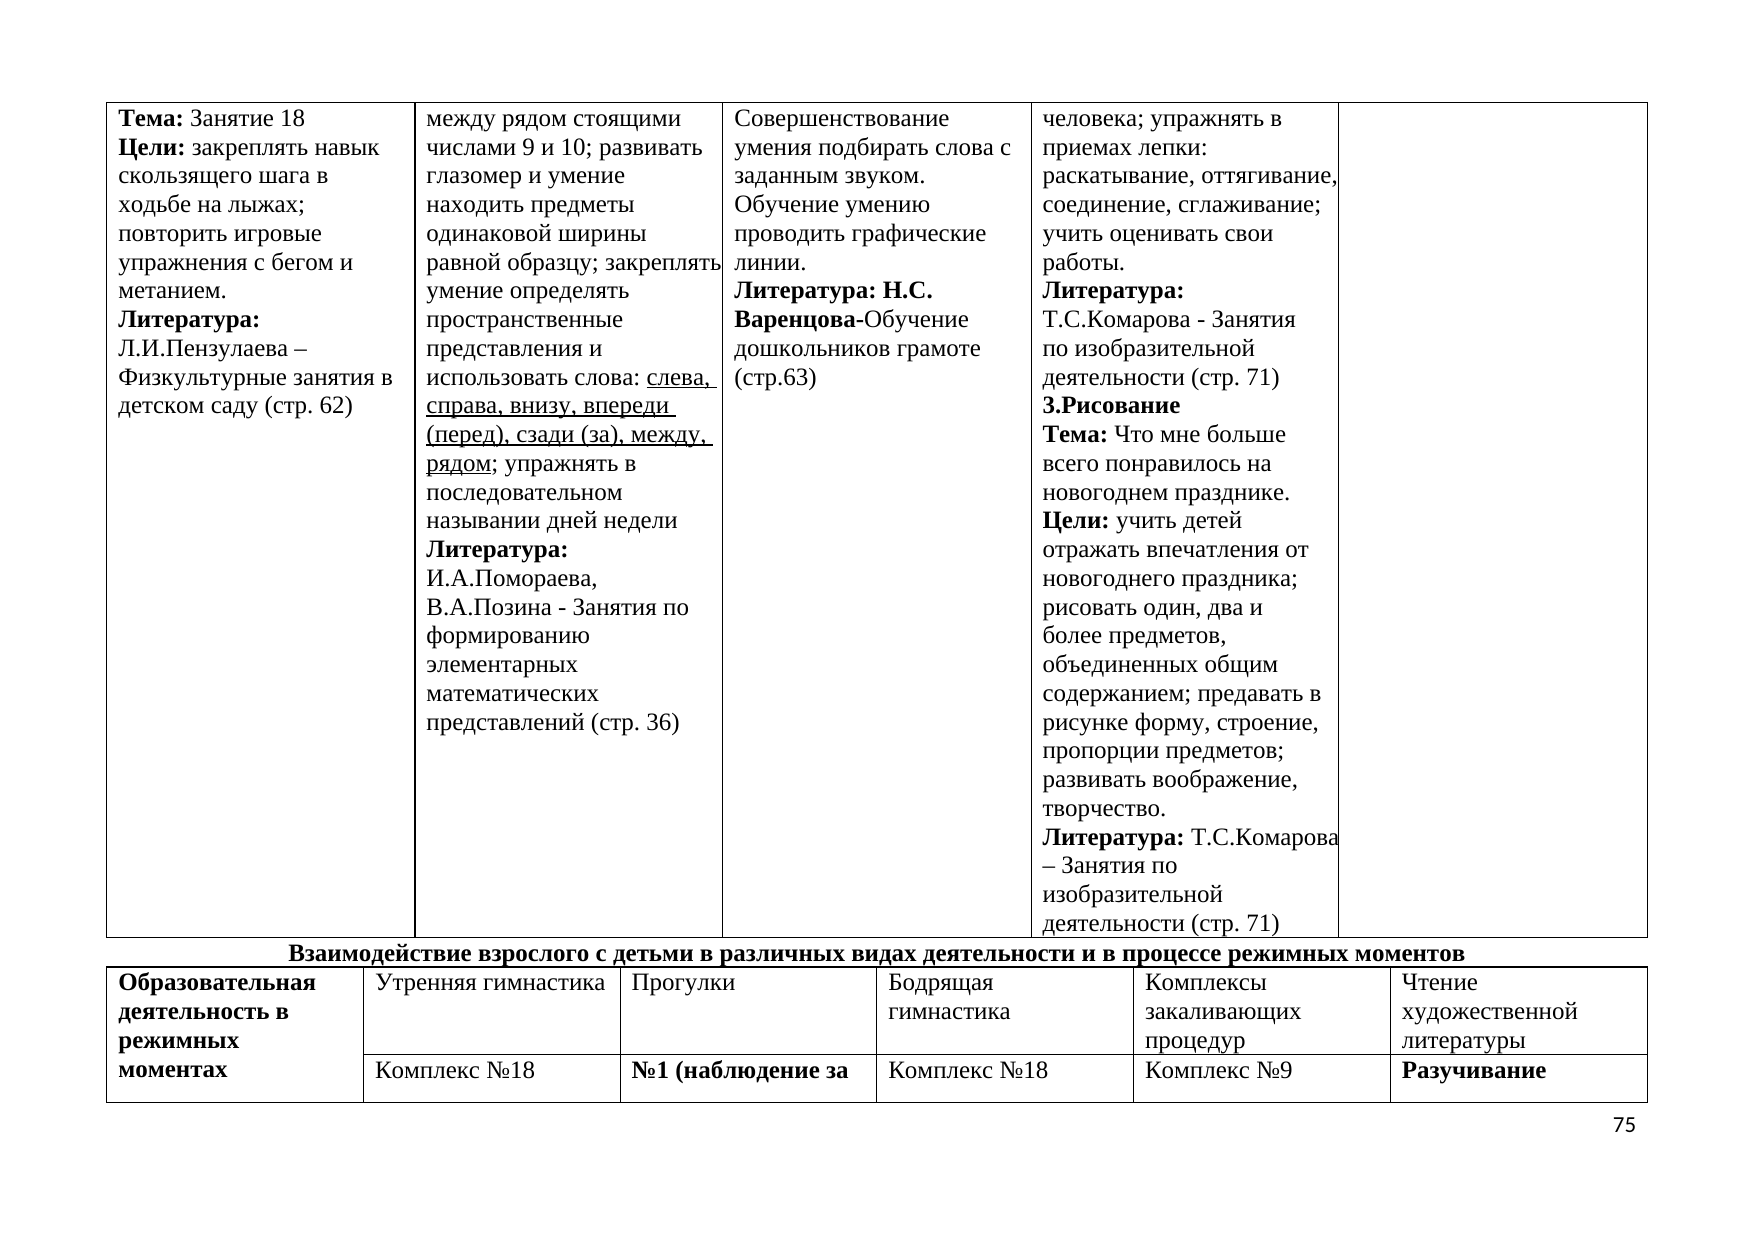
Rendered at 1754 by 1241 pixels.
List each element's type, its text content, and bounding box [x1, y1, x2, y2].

table_header Прогулки [621, 968, 876, 1054]
table_header Бодрящая гимнастика [877, 968, 1133, 1054]
table_header Чтение художественной литературы [1391, 968, 1647, 1054]
table_cell Комплекс №18 [877, 1055, 1133, 1102]
table_header Образовательная деятельность в режимных моментах [107, 968, 363, 1102]
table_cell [416, 103, 722, 937]
table_header Утренняя гимнастика [364, 968, 620, 1054]
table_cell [1391, 1055, 1647, 1102]
table_cell Комплекс №18 [364, 1055, 620, 1102]
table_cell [1032, 103, 1338, 937]
table_cell Комплекс №9 [1134, 1055, 1390, 1102]
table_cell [107, 103, 414, 937]
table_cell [621, 1055, 876, 1102]
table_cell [1339, 103, 1647, 937]
table_header Комплексы закаливающих процедур [1134, 968, 1390, 1054]
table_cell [723, 103, 1031, 937]
text Взаимодействие взрослого с детьми в различных видах деятельности и в процессе режимных моментов [118, 938, 1636, 966]
